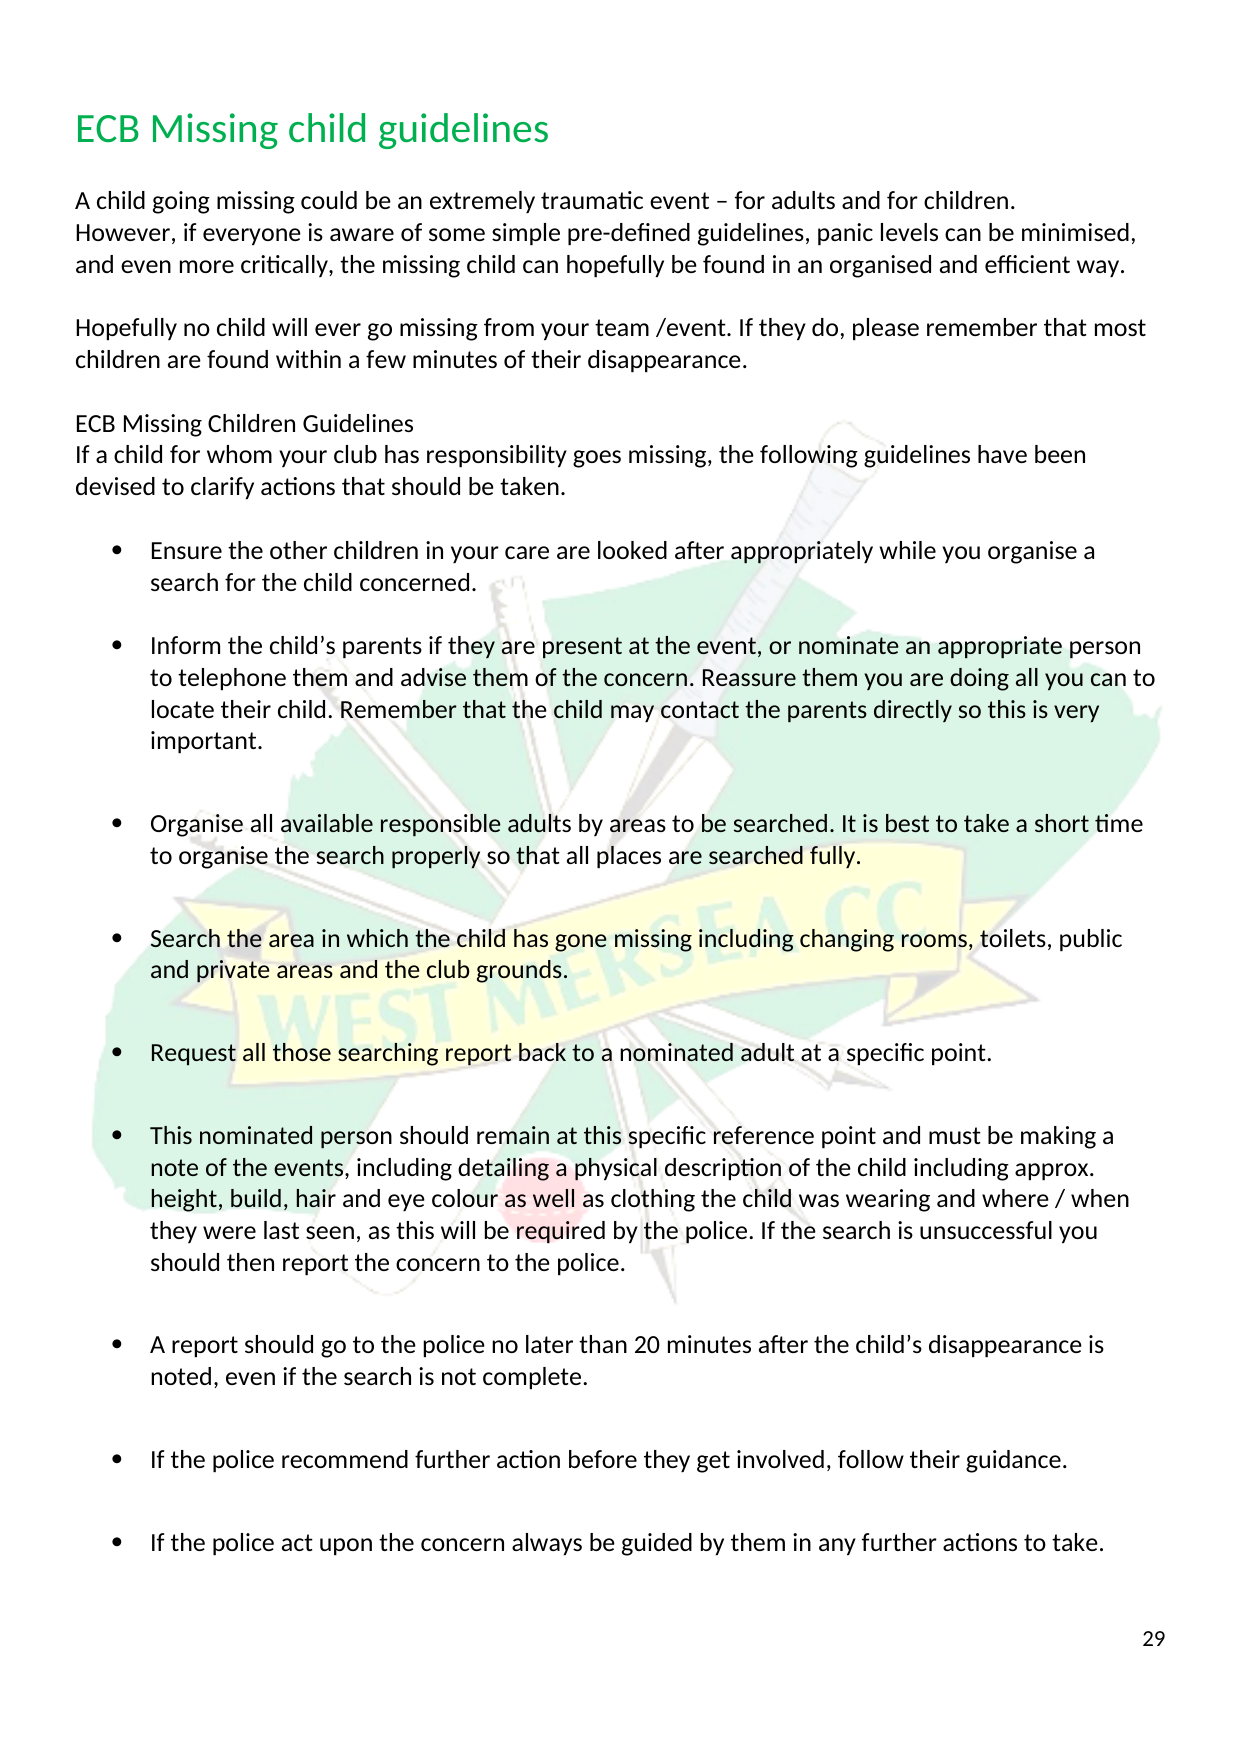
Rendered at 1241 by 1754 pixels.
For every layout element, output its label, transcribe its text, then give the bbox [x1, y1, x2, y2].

list Organise all available responsible adults by areas to be searched. It is best to take a short time to organise the search properly so that all places are searched fully. [112, 807, 1165, 871]
text ECB Missing child guidelines [75, 102, 1165, 153]
list Ensure the other children in your care are looked after appropriately while you organise a search for the child concerned. [112, 534, 1165, 597]
list Inform the child’s parents if they are present at the event, or nominate an appropriate person to telephone them and advise them of the concern. Reassure them you are doing all you can to locate their child. Remember that the child may contact the parents directly so this is very important. [112, 629, 1165, 756]
list A report should go to the police no later than 20 minutes after the child’s disappearance is noted, even if the search is not complete. [112, 1329, 1165, 1392]
list This nominated person should remain at this specific reference point and must be making a note of the events, including detailing a physical description of the child including approx. height, build, hair and eye colour as well as clothing the child was wearing and where / when they were last seen, as this will be required by the police. If the search is unsuccessful you should then report the concern to the police. [112, 1119, 1165, 1278]
text ECB Missing Children Guidelines [75, 407, 1165, 438]
text A child going missing could be an extremely traumatic event – for adults and for children. [75, 184, 1165, 216]
list Request all those searching report back to a nominated adult at a specific point. [112, 1036, 1165, 1068]
text If a child for whom your club has responsibility goes missing, the following guidelines have been devised to clarify actions that should be taken. [75, 438, 1165, 502]
text Hopefully no child will ever go missing from your team /event. If they do, please remember that most children are found within a few minutes of their disappearance. [75, 311, 1165, 375]
text However, if everyone is aware of some simple pre-defined guidelines, panic levels can be minimised, and even more critically, the missing child can hopefully be found in an organised and efficient way. [75, 216, 1165, 280]
list Search the area in which the child has gone missing including changing rooms, toilets, public and private areas and the club grounds. [112, 922, 1165, 985]
list If the police act upon the concern always be guided by them in any further actions to take. [112, 1526, 1165, 1558]
list If the police recommend further action before they get involved, follow their guidance. [112, 1443, 1165, 1475]
